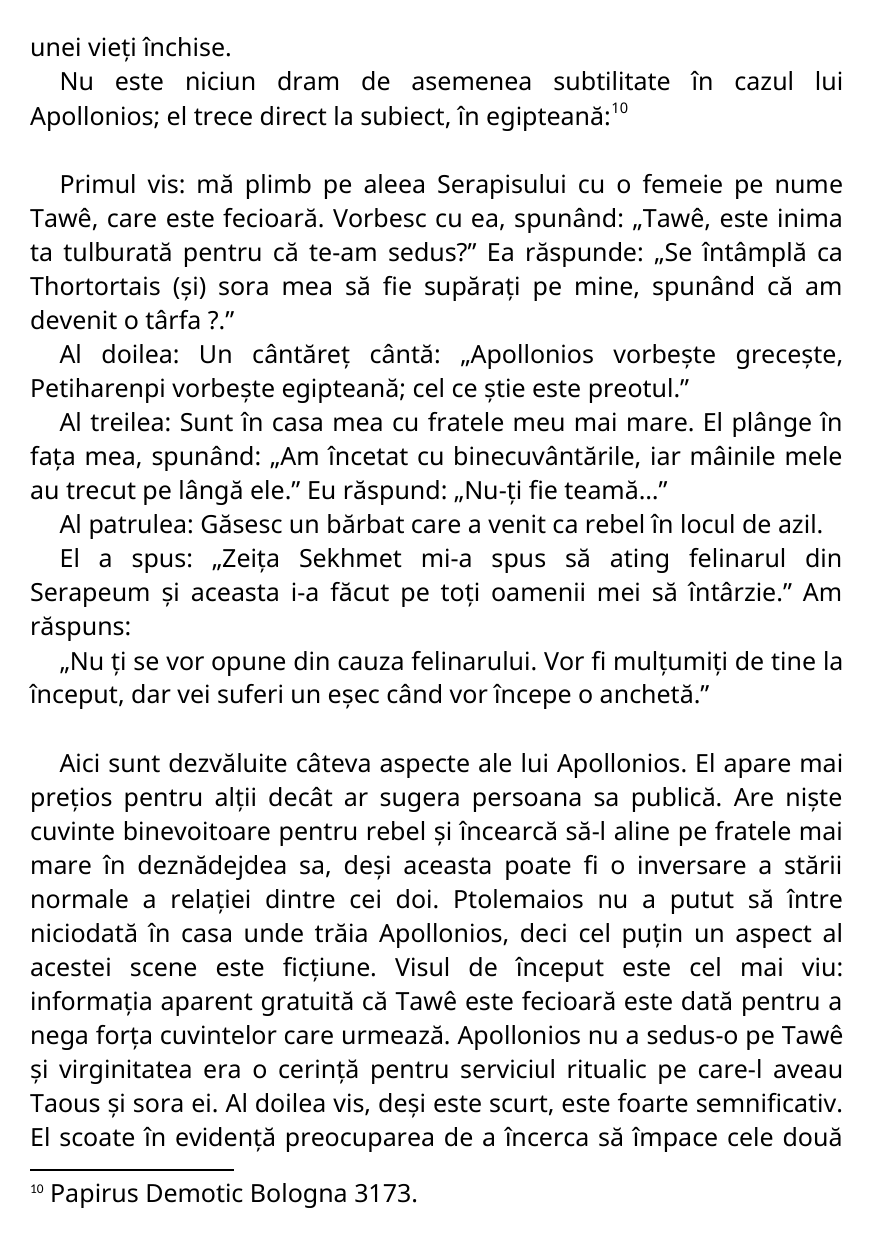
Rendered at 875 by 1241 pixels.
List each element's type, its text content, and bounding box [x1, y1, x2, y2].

text Al doilea: Un cântăreţ cântă: „Apollonios vorbeşte greceşte, Petiharenpi vorbeşte egipteană; cel ce ştie este preotul.” [30, 337, 844, 405]
text Nu este niciun dram de asemenea subtilitate în cazul lui Apollonios; el trece direct la subiect, în egipteană: [30, 64, 844, 132]
text Al patrulea: Găsesc un bărbat care a venit ca rebel în locul de azil. [30, 507, 844, 541]
text El a spus: „Zeiţa Sekhmet mi-a spus să ating felinarul din Serapeum şi aceasta i-a făcut pe toţi oamenii mei să întârzie.” Am răspuns: [30, 541, 844, 643]
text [30, 745, 844, 1154]
text „Nu ţi se vor opune din cauza felinarului. Vor fi mulţumiţi de tine la început, dar vei suferi un eşec când vor începe o anchetă.” [30, 643, 844, 711]
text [30, 30, 844, 64]
text Primul vis: mă plimb pe aleea Serapisului cu o femeie pe nume Tawê, care este fecioară. Vorbesc cu ea, spunând: „Tawê, este inima ta tulburată pentru că te-am sedus?” Ea răspunde: „Se întâmplă ca Thortortais (şi) sora mea să fie supăraţi pe mine, spunând că am devenit o târfa ?.” [30, 166, 844, 337]
text Al treilea: Sunt în casa mea cu fratele meu mai mare. El plânge în faţa mea, spunând: „Am încetat cu binecuvântările, iar mâinile mele au trecut pe lângă ele.” Eu răspund: „Nu-ţi fie teamă…” [30, 405, 844, 507]
